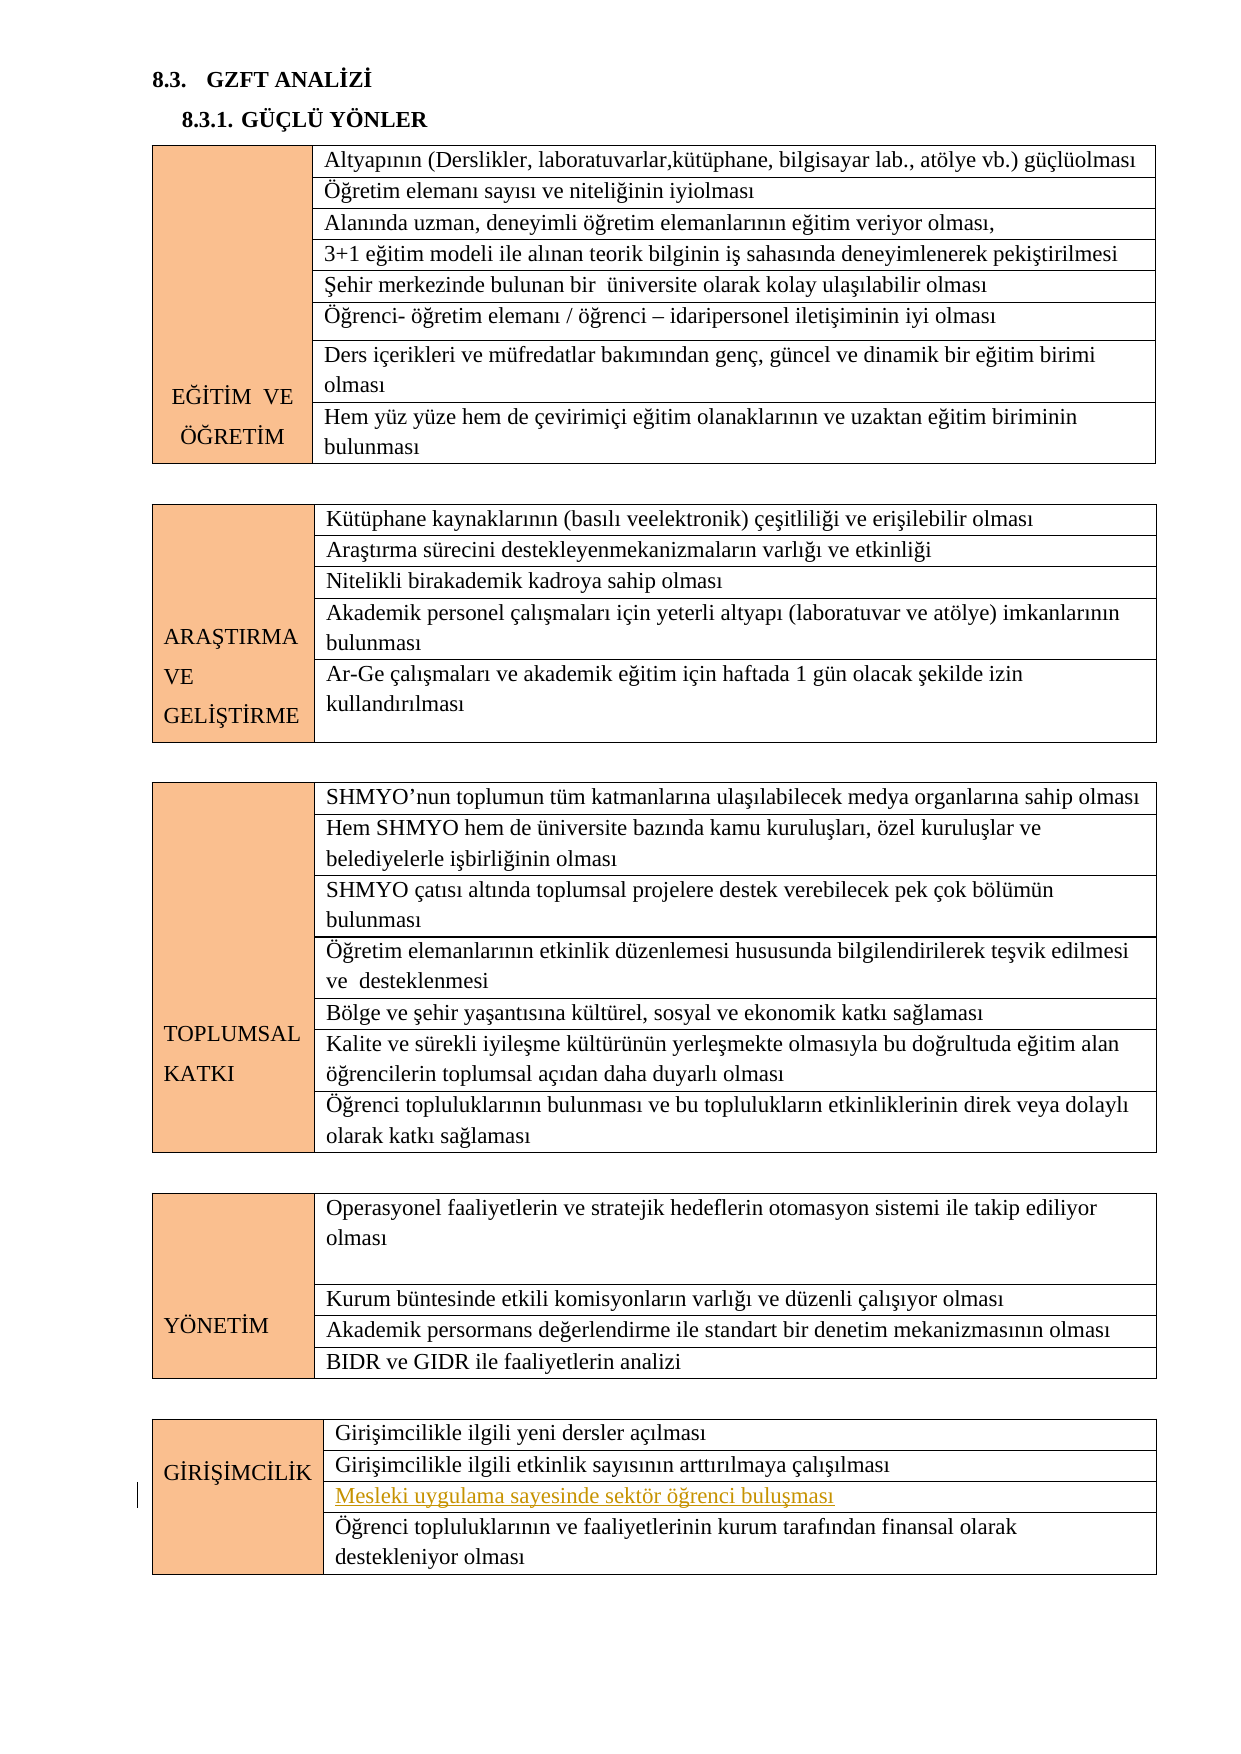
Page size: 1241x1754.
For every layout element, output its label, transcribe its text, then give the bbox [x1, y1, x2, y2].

table_cell Şehir merkezinde bulunan bir üniversite olarak kolay ulaşılabilir olması [313, 271, 1155, 302]
table_cell Nitelikli birakademik kadroya sahip olması [315, 567, 1156, 597]
table_cell Hem yüz yüze hem de çevirimiçi eğitim olanaklarının ve uzaktan eğitim biriminin bulunması [313, 403, 1155, 463]
table_cell Hem SHMYO hem de üniversite bazında kamu kuruluşları, özel kuruluşlar ve belediyelerle işbirliğinin olması [315, 815, 1156, 875]
table_cell [324, 1482, 1156, 1512]
table_header SHMYO’nun toplumun tüm katmanlarına ulaşılabilecek medya organlarına sahip olması [315, 783, 1156, 813]
table_header Girişimcilikle ilgili yeni dersler açılması [324, 1420, 1156, 1450]
table_cell Alanında uzman, deneyimli öğretim elemanlarının eğitim veriyor olması, [313, 209, 1155, 239]
table_cell Akademik persormans değerlendirme ile standart bir denetim mekanizmasının olması [315, 1316, 1156, 1347]
table_cell Araştırma sürecini destekleyenmekanizmaların varlığı ve etkinliği [315, 536, 1156, 566]
table_cell BIDR ve GIDR ile faaliyetlerin analizi [315, 1348, 1156, 1378]
table_header TOPLUMSAL KATKI [153, 783, 314, 1152]
table_cell Ders içerikleri ve müfredatlar bakımından genç, güncel ve dinamik bir eğitim birimi olması [313, 341, 1155, 402]
table_header YÖNETİM [153, 1194, 314, 1378]
table_header ARAŞTIRMA VE GELİŞTİRME [153, 505, 314, 742]
table_cell Öğretim elemanlarının etkinlik düzenlemesi hususunda bilgilendirilerek teşvik edilmesi ve desteklenmesi [315, 938, 1156, 998]
list GÜÇLÜ YÖNLER [182, 106, 1073, 132]
table_header Operasyonel faaliyetlerin ve stratejik hedeflerin otomasyon sistemi ile takip ediliyor olması [315, 1194, 1156, 1284]
table_cell Öğretim elemanı sayısı ve niteliğinin iyiolması [313, 178, 1155, 208]
table_cell Girişimcilikle ilgili etkinlik sayısının arttırılmaya çalışılması [324, 1451, 1156, 1481]
table_cell Öğrenci topluluklarının ve faaliyetlerinin kurum tarafından finansal olarak destekleniyor olması [324, 1513, 1156, 1574]
table_cell Kalite ve sürekli iyileşme kültürünün yerleşmekte olmasıyla bu doğrultuda eğitim alan öğrencilerin toplumsal açıdan daha duyarlı olması [315, 1030, 1156, 1091]
table_cell 3+1 eğitim modeli ile alınan teorik bilginin iş sahasında deneyimlenerek pekiştirilmesi [313, 240, 1155, 270]
subtitle GZFT ANALİZİ [152, 66, 1073, 93]
table_cell SHMYO çatısı altında toplumsal projelere destek verebilecek pek çok bölümün bulunması [315, 876, 1156, 936]
table_cell Kurum büntesinde etkili komisyonların varlığı ve düzenli çalışıyor olması [315, 1285, 1156, 1315]
table_cell Ar-Ge çalışmaları ve akademik eğitim için haftada 1 gün olacak şekilde izin kullandırılması [315, 660, 1156, 742]
table_cell Akademik personel çalışmaları için yeterli altyapı (laboratuvar ve atölye) imkanlarının bulunması [315, 599, 1156, 659]
table_header GİRİŞİMCİLİK [153, 1420, 323, 1574]
table_cell Öğrenci- öğretim elemanı / öğrenci – idaripersonel iletişiminin iyi olması [313, 303, 1155, 340]
table_cell Bölge ve şehir yaşantısına kültürel, sosyal ve ekonomik katkı sağlaması [315, 999, 1156, 1029]
table_header EĞİTİM VE ÖĞRETİM [153, 146, 312, 463]
table_header Altyapının (Derslikler, laboratuvarlar,kütüphane, bilgisayar lab., atölye vb.) güçlüolması [313, 146, 1155, 177]
table_cell Öğrenci topluluklarının bulunması ve bu toplulukların etkinliklerinin direk veya dolaylı olarak katkı sağlaması [315, 1092, 1156, 1152]
table_header Kütüphane kaynaklarının (basılı veelektronik) çeşitliliği ve erişilebilir olması [315, 505, 1156, 535]
